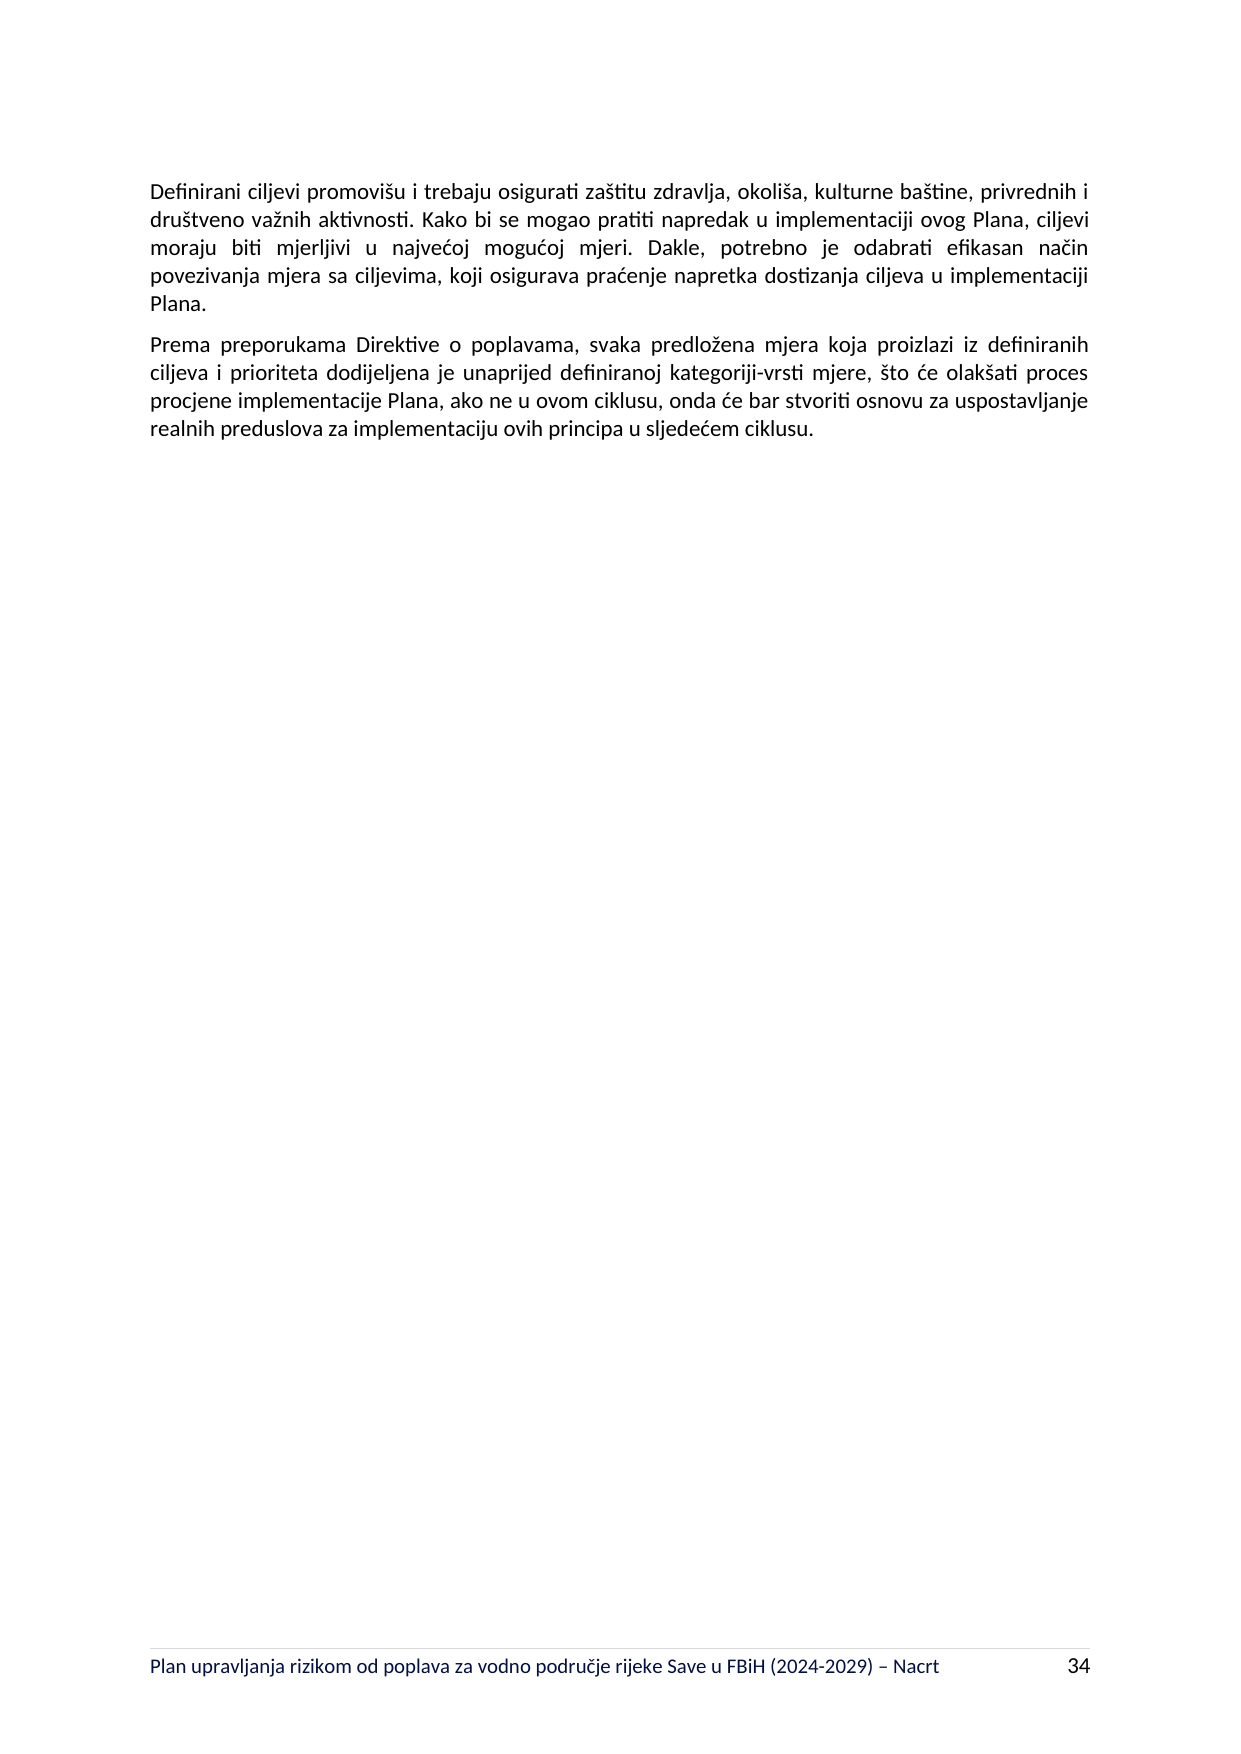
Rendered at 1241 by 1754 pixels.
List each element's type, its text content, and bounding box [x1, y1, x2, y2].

text Definirani ciljevi promovišu i trebaju osigurati zaštitu zdravlja, okoliša, kulturne baštine, privrednih i društveno važnih aktivnosti. Kako bi se mogao pratiti napredak u implementaciji ovog Plana, ciljevi moraju biti mjerljivi u najvećoj mogućoj mjeri. Dakle, potrebno je odabrati efikasan način povezivanja mjera sa ciljevima, koji osigurava praćenje napretka dostizanja ciljeva u implementaciji Plana. [150, 177, 1090, 317]
text Prema preporukama Direktive o poplavama, svaka predložena mjera koja proizlazi iz definiranih ciljeva i prioriteta dodijeljena je unaprijed definiranoj kategoriji-vrsti mjere, što će olakšati proces procjene implementacije Plana, ako ne u ovom ciklusu, onda će bar stvoriti osnovu za uspostavljanje realnih preduslova za implementaciju ovih principa u sljedećem ciklusu. [150, 330, 1090, 442]
